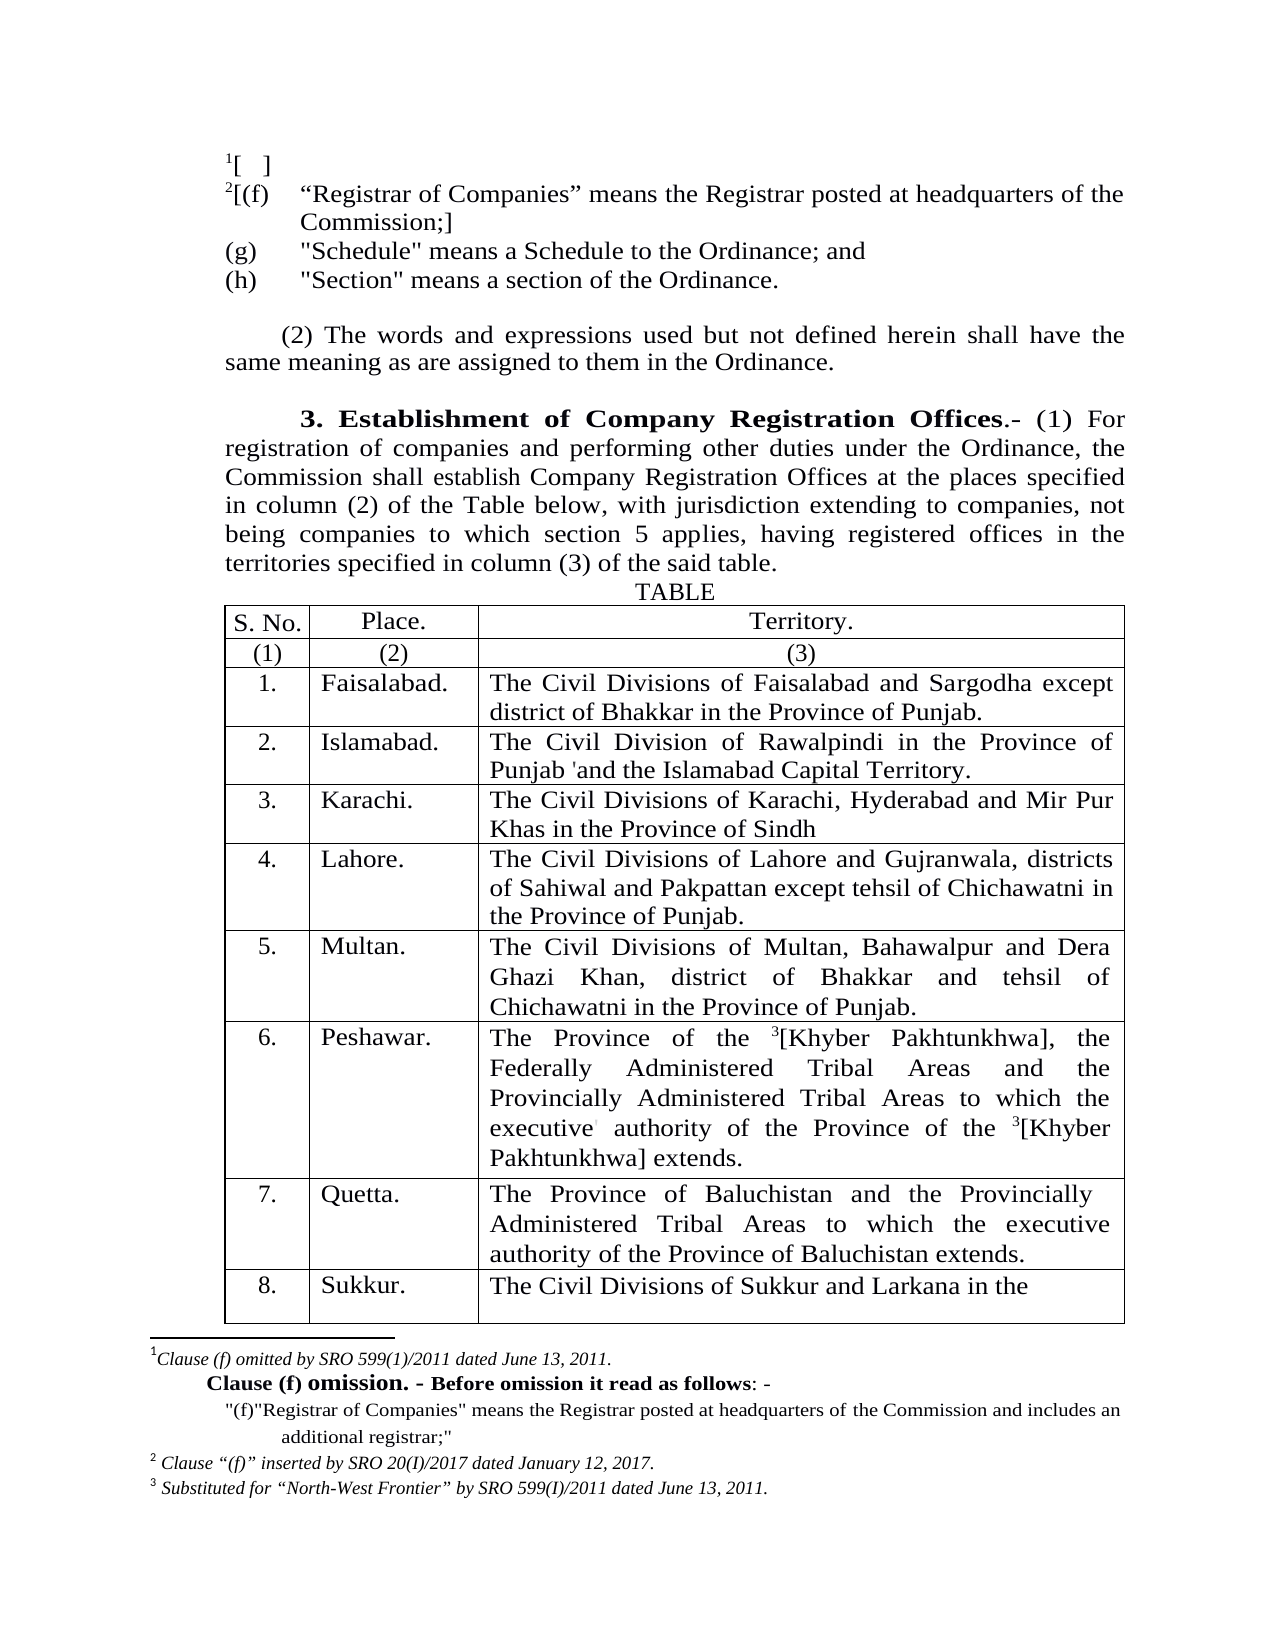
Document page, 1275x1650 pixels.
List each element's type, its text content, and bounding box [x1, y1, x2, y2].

text 3. Establishment of Company Registration Offices.- (1) For registration of companies and performing other duties under the Ordinance, the Commission shall establish Company Registration Offices at the places specified in column (2) of the Table below, with jurisdiction extending to companies, not being companies to which section 5 applies, having registered offices in the territories specified in column (3) of the said table. [225, 404, 1125, 577]
table_cell 8. [226, 1270, 309, 1323]
table_cell (3) [479, 639, 1124, 667]
table_cell 4. [226, 844, 309, 930]
table_cell (2) [310, 639, 478, 667]
table_cell Faisalabad. [310, 668, 478, 726]
table_cell 5. [226, 931, 309, 1021]
table_cell Karachi. [310, 785, 478, 843]
text TABLE [225, 577, 1125, 605]
table_cell Multan. [310, 931, 478, 1021]
text (2) The words and expressions used but not defined herein shall have the same meaning as are assigned to them in the Ordinance. [225, 322, 1125, 375]
text (h) "Section" means a section of the Ordinance. [225, 265, 1125, 294]
table_header Territory. [479, 606, 1124, 637]
table_cell The Civil Divisions of Multan, Bahawalpur and Dera Ghazi Khan, district of Bhakkar and tehsil of Chichawatni in the Province of Punjab. [479, 931, 1124, 1021]
table_header Place. [310, 606, 478, 637]
text (g) "Schedule" means a Schedule to the Ordinance; and [225, 236, 1125, 265]
text [ ] [225, 150, 1125, 179]
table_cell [479, 1270, 1124, 1323]
table_header S. No. [226, 606, 309, 637]
table_cell The Province of Baluchistan and the Provincially Administered Tribal Areas to which the executive authority of the Province of Baluchistan extends. [479, 1179, 1124, 1269]
table_cell The Civil Divisions of Lahore and Gujranwala, districts of Sahiwal and Pakpattan except tehsil of Chichawatni in the Province of Punjab. [479, 844, 1124, 930]
table_cell Peshawar. [310, 1022, 478, 1178]
table_cell Quetta. [310, 1179, 478, 1269]
table_cell 7. [226, 1179, 309, 1269]
table_cell 3. [226, 785, 309, 843]
table_cell The Civil Divisions of Karachi, Hyderabad and Mir Pur Khas in the Province of Sindh [479, 785, 1124, 843]
table_cell (1) [226, 639, 309, 667]
table_cell Lahore. [310, 844, 478, 930]
table_cell 6. [226, 1022, 309, 1178]
table_cell 1. [226, 668, 309, 726]
table_cell The Civil Division of Rawalpindi in the Province of Punjab 'and the Islamabad Capital Territory. [479, 727, 1124, 784]
table_cell The Province of the [Khyber Pakhtunkhwa], the Federally Administered Tribal Areas and the Provincially Administered Tribal Areas to which the executive' authority of the Province of the 3[Khyber Pakhtunkhwa] extends. [479, 1022, 1124, 1178]
table_cell 2. [226, 727, 309, 784]
text [(f) “Registrar of Companies” means the Registrar posted at headquarters of the Commission;] [225, 179, 1125, 236]
table_cell The Civil Divisions of Faisalabad and Sargodha except district of Bhakkar in the Province of Punjab. [479, 668, 1124, 726]
table_cell Sukkur. [310, 1270, 478, 1323]
table_cell Islamabad. [310, 727, 478, 784]
